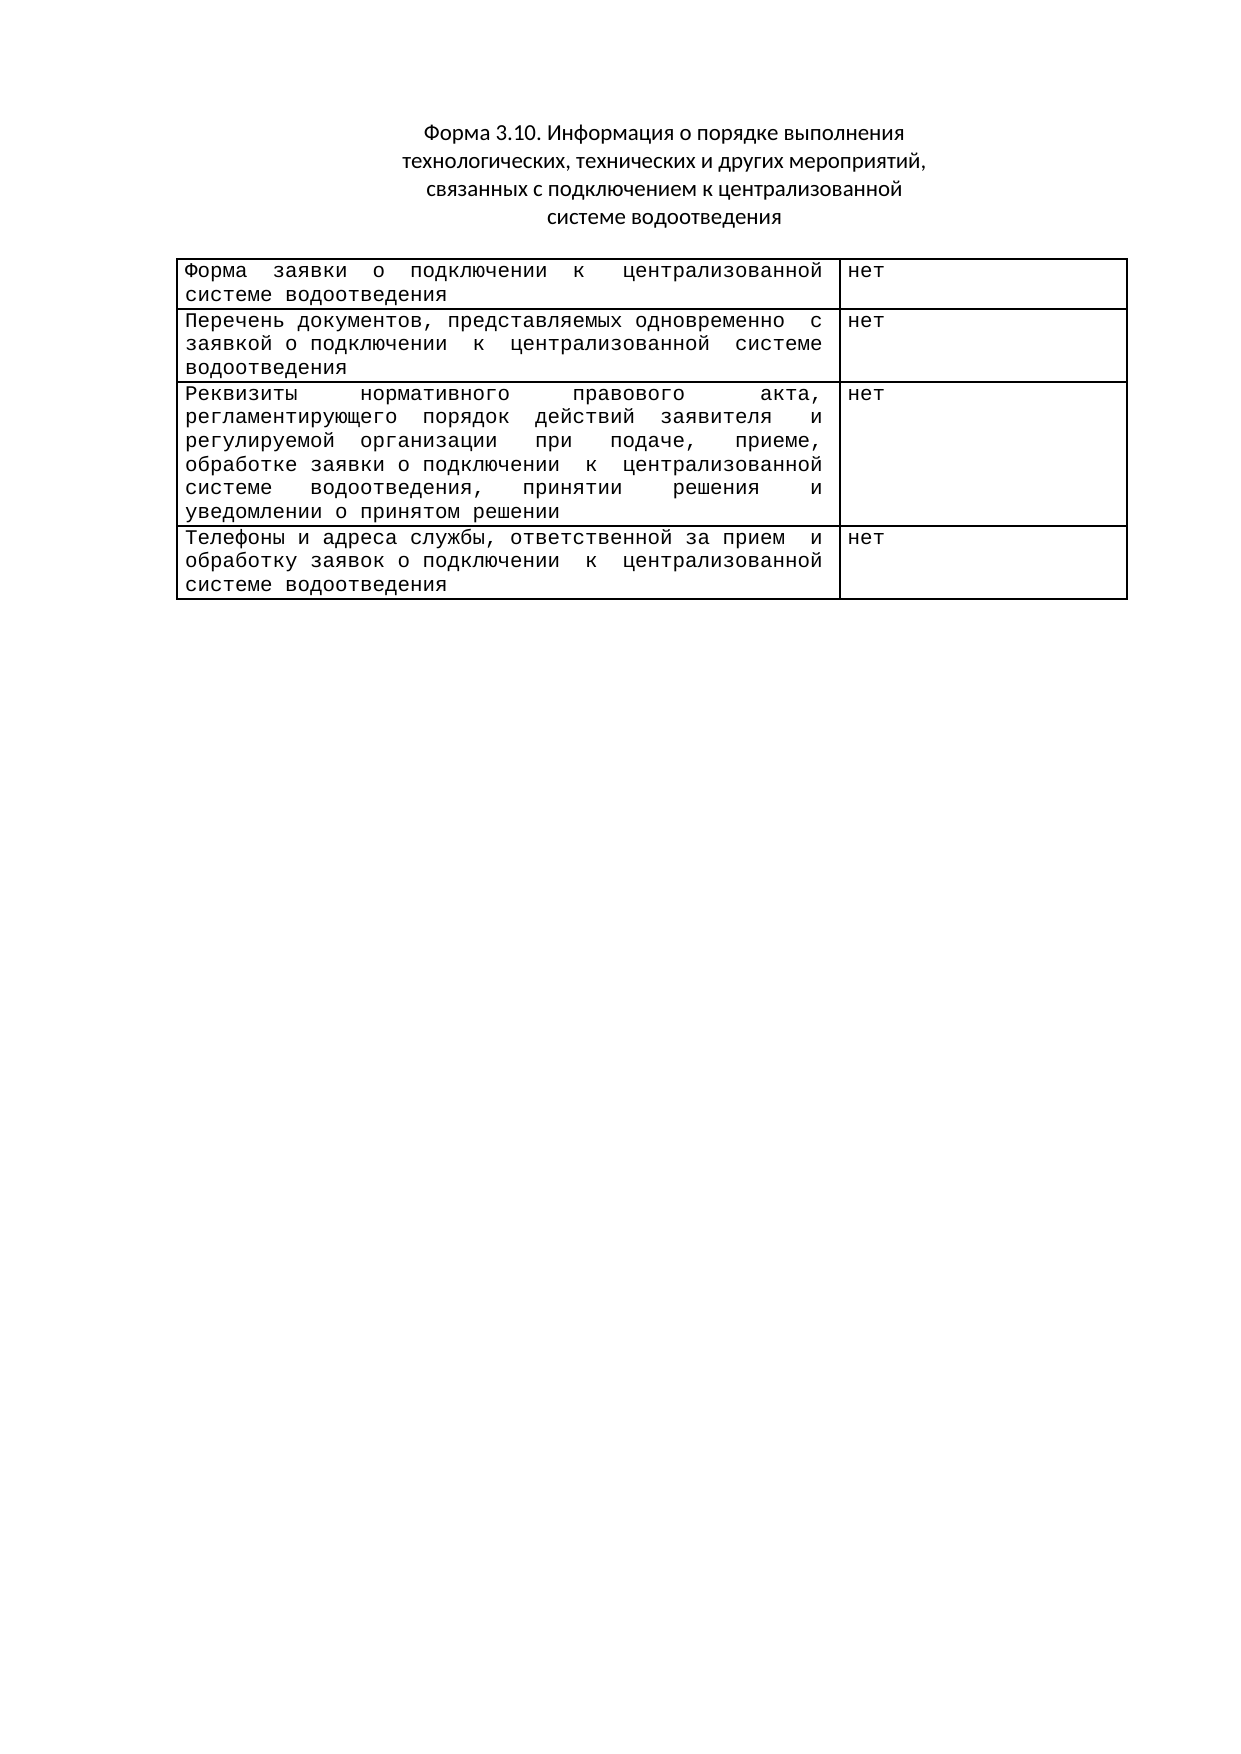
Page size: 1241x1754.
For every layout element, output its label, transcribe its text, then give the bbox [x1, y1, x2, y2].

table_cell нет [841, 310, 1126, 381]
table_cell нет [841, 527, 1126, 598]
table_cell нет [841, 383, 1126, 524]
text Форма 3.10. Информация о порядке выполнения [177, 118, 1152, 146]
text технологических, технических и других мероприятий, [177, 146, 1152, 174]
table_header нет [841, 260, 1126, 308]
text системе водоотведения [177, 202, 1152, 230]
table_cell Реквизиты нормативного правового акта, регламентирующего порядок действий заявителя и регулируемой организации при подаче, приеме, обработке заявки о подключении к централизованной системе водоотведения, принятии решения и уведомлении о принятом решении [178, 383, 839, 524]
text связанных с подключением к централизованной [177, 174, 1152, 202]
table_cell Перечень документов, представляемых одновременно с заявкой о подключении к централизованной системе водоотведения [178, 310, 839, 381]
table_cell Телефоны и адреса службы, ответственной за прием и обработку заявок о подключении к централизованной системе водоотведения [178, 527, 839, 598]
table_header Форма заявки о подключении к централизованной системе водоотведения [178, 260, 839, 308]
